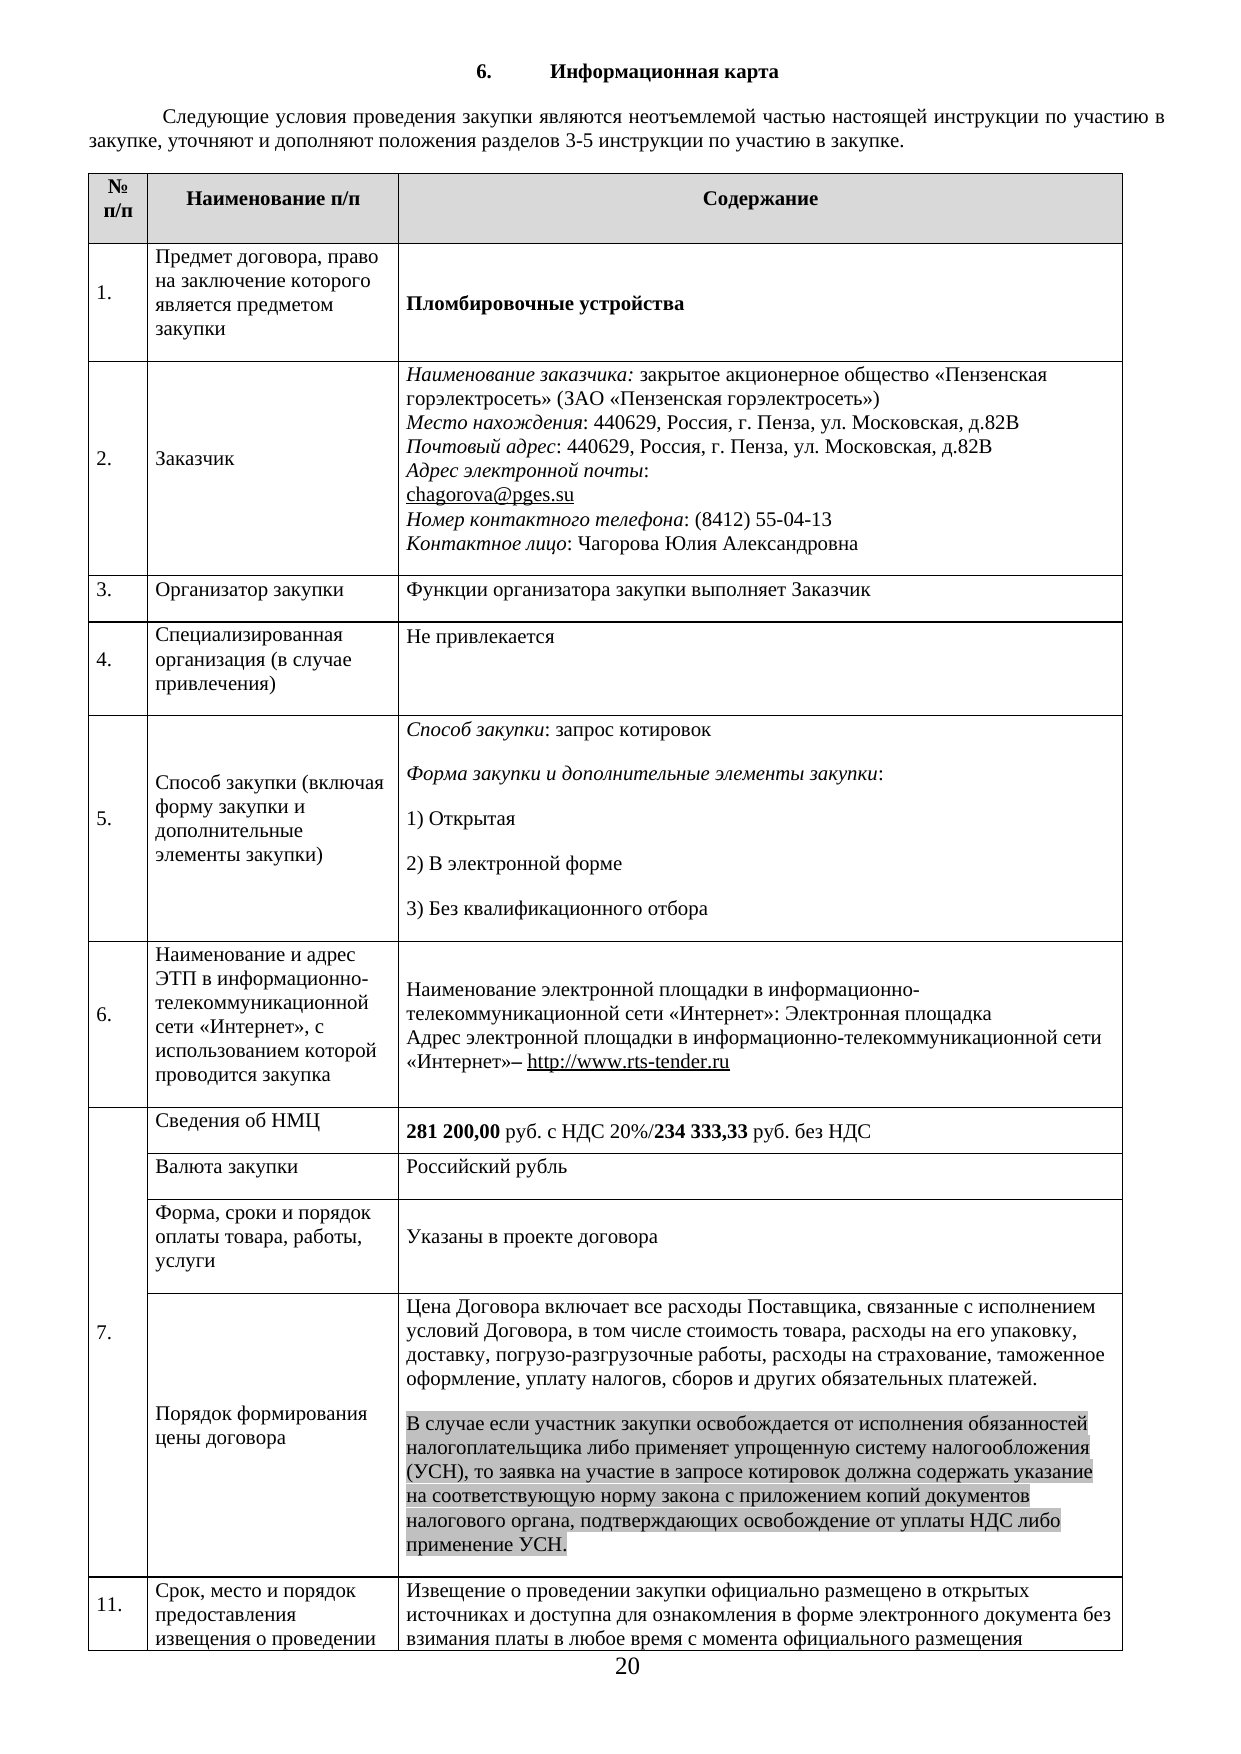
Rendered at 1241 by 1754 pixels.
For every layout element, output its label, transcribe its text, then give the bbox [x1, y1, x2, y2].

table_cell Российский рубль [399, 1154, 1122, 1199]
table_cell Указаны в проекте договора [399, 1200, 1122, 1293]
table_cell Пломбировочные устройства [399, 244, 1122, 361]
table_cell Наименование и адрес ЭТП в информационно-телекоммуникационной сети «Интернет», с использованием которой проводится закупка [148, 942, 398, 1107]
table_cell Сведения об НМЦ [148, 1108, 398, 1153]
table_cell Заказчик [148, 362, 398, 575]
text Информационная карта [89, 59, 1166, 83]
table_cell Наименование заказчика: закрытое акционерное общество «Пензенская горэлектросеть» (ЗАО «Пензенская горэлектросеть») Место нахождения: 440629, Россия, г. Пенза, ул. Московская, д.82В Почтовый адрес: 440629, Россия, г. Пенза, ул. Московская, д.82В Адрес электронной почты: chagorova@pges.su Номер контактного телефона: (8412) 55-04-13 Контактное лицо: Чагорова Юлия Александровна [399, 362, 1122, 575]
table_cell Способ закупки: запрос котировок Форма закупки и дополнительные элементы закупки: 1) Открытая 2) В электронной форме 3) Без квалификационного отбора [399, 716, 1122, 941]
table_cell Форма, сроки и порядок оплаты товара, работы, услуги [148, 1200, 398, 1293]
table_cell [89, 244, 147, 361]
table_cell Организатор закупки [148, 576, 398, 621]
table_cell Предмет договора, право на заключение которого является предметом закупки [148, 244, 398, 361]
table_cell [89, 362, 147, 575]
table_cell Не привлекается [399, 623, 1122, 715]
table_cell [89, 576, 147, 621]
table_cell Цена Договора включает все расходы Поставщика, связанные с исполнением условий Договора, в том числе стоимость товара, расходы на его упаковку, доставку, погрузо-разгрузочные работы, расходы на страхование, таможенное оформление, уплату налогов, сборов и других обязательных платежей. В случае если участник закупки освобождается от исполнения обязанностей налогоплательщика либо применяет упрощенную систему налогообложения (УСН), то заявка на участие в запросе котировок должна содержать указание на соответствующую норму закона с приложением копий документов налогового органа, подтверждающих освобождение от уплаты НДС либо применение УСН. [399, 1294, 1122, 1576]
table_cell Валюта закупки [148, 1154, 398, 1199]
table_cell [399, 1578, 1122, 1650]
table_header Наименование п/п [148, 174, 398, 243]
table_cell Порядок формирования цены договора [148, 1294, 398, 1576]
table_cell 281 200,00 руб. с НДС 20%/234 333,33 руб. без НДС [399, 1108, 1122, 1153]
table_cell Специализированная организация (в случае привлечения) [148, 623, 398, 715]
table_cell [89, 623, 147, 715]
table_cell Наименование электронной площадки в информационно-телекоммуникационной сети «Интернет»: Электронная площадка Адрес электронной площадки в информационно-телекоммуникационной сети «Интернет»– http://www.rts-tender.ru [399, 942, 1122, 1107]
table_cell Способ закупки (включая форму закупки и дополнительные элементы закупки) [148, 716, 398, 941]
table_cell [89, 1578, 147, 1650]
table_header № п/п [89, 174, 147, 243]
table_cell [89, 1108, 147, 1576]
table_header Содержание [399, 174, 1122, 243]
table_cell [89, 716, 147, 941]
table_cell [89, 942, 147, 1107]
table_cell Функции организатора закупки выполняет Заказчик [399, 576, 1122, 621]
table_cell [148, 1578, 398, 1650]
